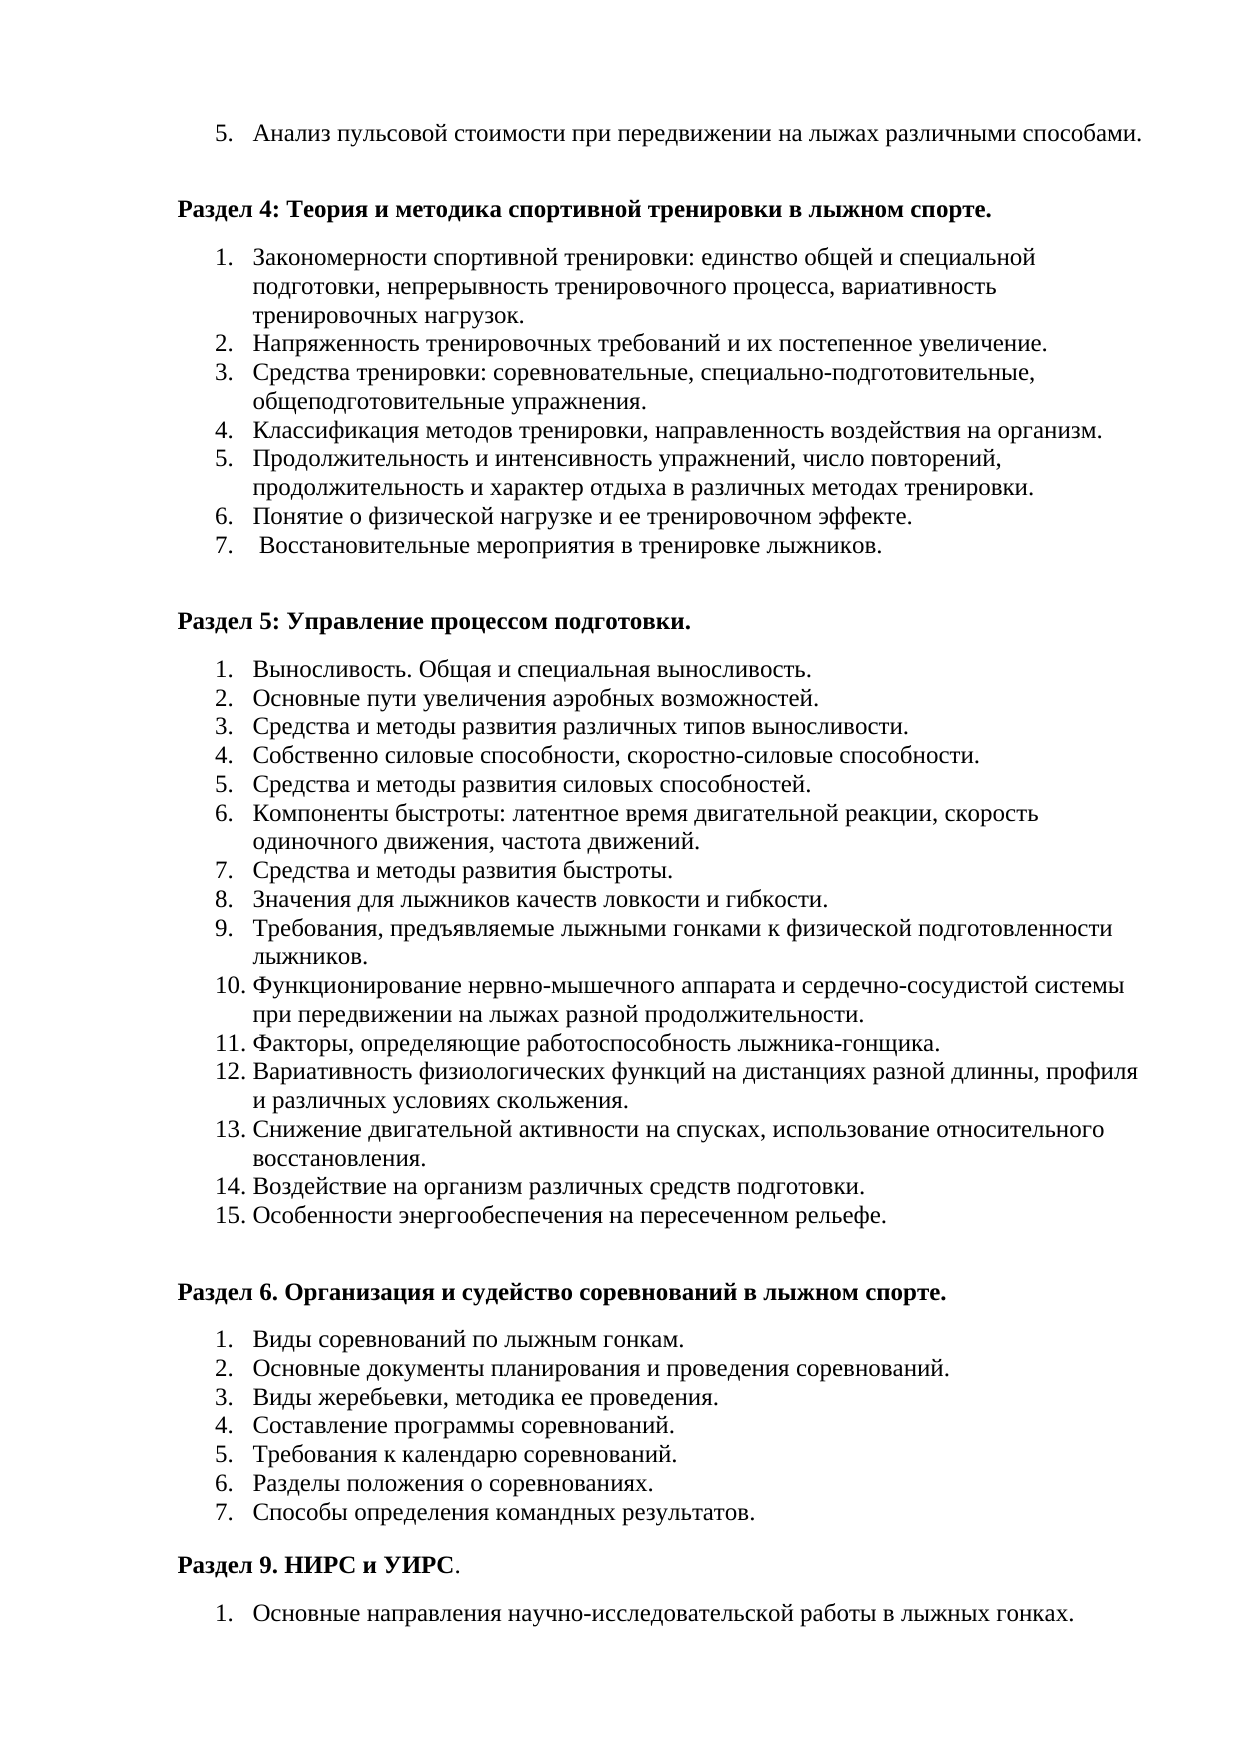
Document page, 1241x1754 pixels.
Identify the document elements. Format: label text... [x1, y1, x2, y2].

list Требования, предъявляемые лыжными гонками к физической подготовленности лыжников. [215, 913, 1152, 970]
list Собственно силовые способности, скоростно-силовые способности. [215, 740, 1152, 769]
list Особенности энергообеспечения на пересеченном рельефе. [215, 1200, 1152, 1229]
text Раздел 4: Теория и методика спортивной тренировки в лыжном спорте. [177, 194, 1152, 223]
list Средства тренировки: соревновательные, специально-подготовительные, общеподготовительные упражнения. [215, 357, 1152, 415]
list Восстановительные мероприятия в тренировке лыжников. [215, 530, 1152, 558]
text Раздел 9. НИРС и УИРС. [177, 1551, 1152, 1579]
text Раздел 5: Управление процессом подготовки. [177, 606, 1152, 635]
list Требования к календарю соревнований. [215, 1439, 1152, 1468]
list Функционирование нервно-мышечного аппарата и сердечно-сосудистой системы при передвижении на лыжах разной продолжительности. [215, 970, 1152, 1028]
list Продолжительность и интенсивность упражнений, число повторений, продолжительность и характер отдыха в различных методах тренировки. [215, 443, 1152, 501]
list Понятие о физической нагрузке и ее тренировочном эффекте. [215, 501, 1152, 530]
list Разделы положения о соревнованиях. [215, 1468, 1152, 1497]
list Основные документы планирования и проведения соревнований. [215, 1353, 1152, 1382]
list Составление программы соревнований. [215, 1411, 1152, 1439]
list Основные пути увеличения аэробных возможностей. [215, 683, 1152, 711]
list Средства и методы развития силовых способностей. [215, 769, 1152, 798]
list Анализ пульсовой стоимости при передвижении на лыжах различными способами. [215, 118, 1152, 147]
list Виды соревнований по лыжным гонкам. [215, 1324, 1152, 1353]
list Способы определения командных результатов. [215, 1497, 1152, 1526]
list Вариативность физиологических функций на дистанциях разной длинны, профиля и различных условиях скольжения. [215, 1056, 1152, 1114]
list Напряженность тренировочных требований и их постепенное увеличение. [215, 328, 1152, 357]
list Основные направления научно-исследовательской работы в лыжных гонках. [215, 1598, 1152, 1627]
list Факторы, определяющие работоспособность лыжника-гонщика. [215, 1028, 1152, 1056]
list Классификация методов тренировки, направленность воздействия на организм. [215, 415, 1152, 443]
text Раздел 6. Организация и судейство соревнований в лыжном спорте. [177, 1277, 1152, 1305]
list Закономерности спортивной тренировки: единство общей и специальной подготовки, непрерывность тренировочного процесса, вариативность тренировочных нагрузок. [215, 242, 1152, 328]
list Выносливость. Общая и специальная выносливость. [215, 654, 1152, 683]
list Значения для лыжников качеств ловкости и гибкости. [215, 884, 1152, 913]
list Виды жеребьевки, методика ее проведения. [215, 1382, 1152, 1411]
list Компоненты быстроты: латентное время двигательной реакции, скорость одиночного движения, частота движений. [215, 798, 1152, 855]
list Снижение двигательной активности на спусках, использование относительного восстановления. [215, 1114, 1152, 1171]
list Средства и методы развития различных типов выносливости. [215, 711, 1152, 740]
list Воздействие на организм различных средств подготовки. [215, 1171, 1152, 1200]
list Средства и методы развития быстроты. [215, 855, 1152, 884]
